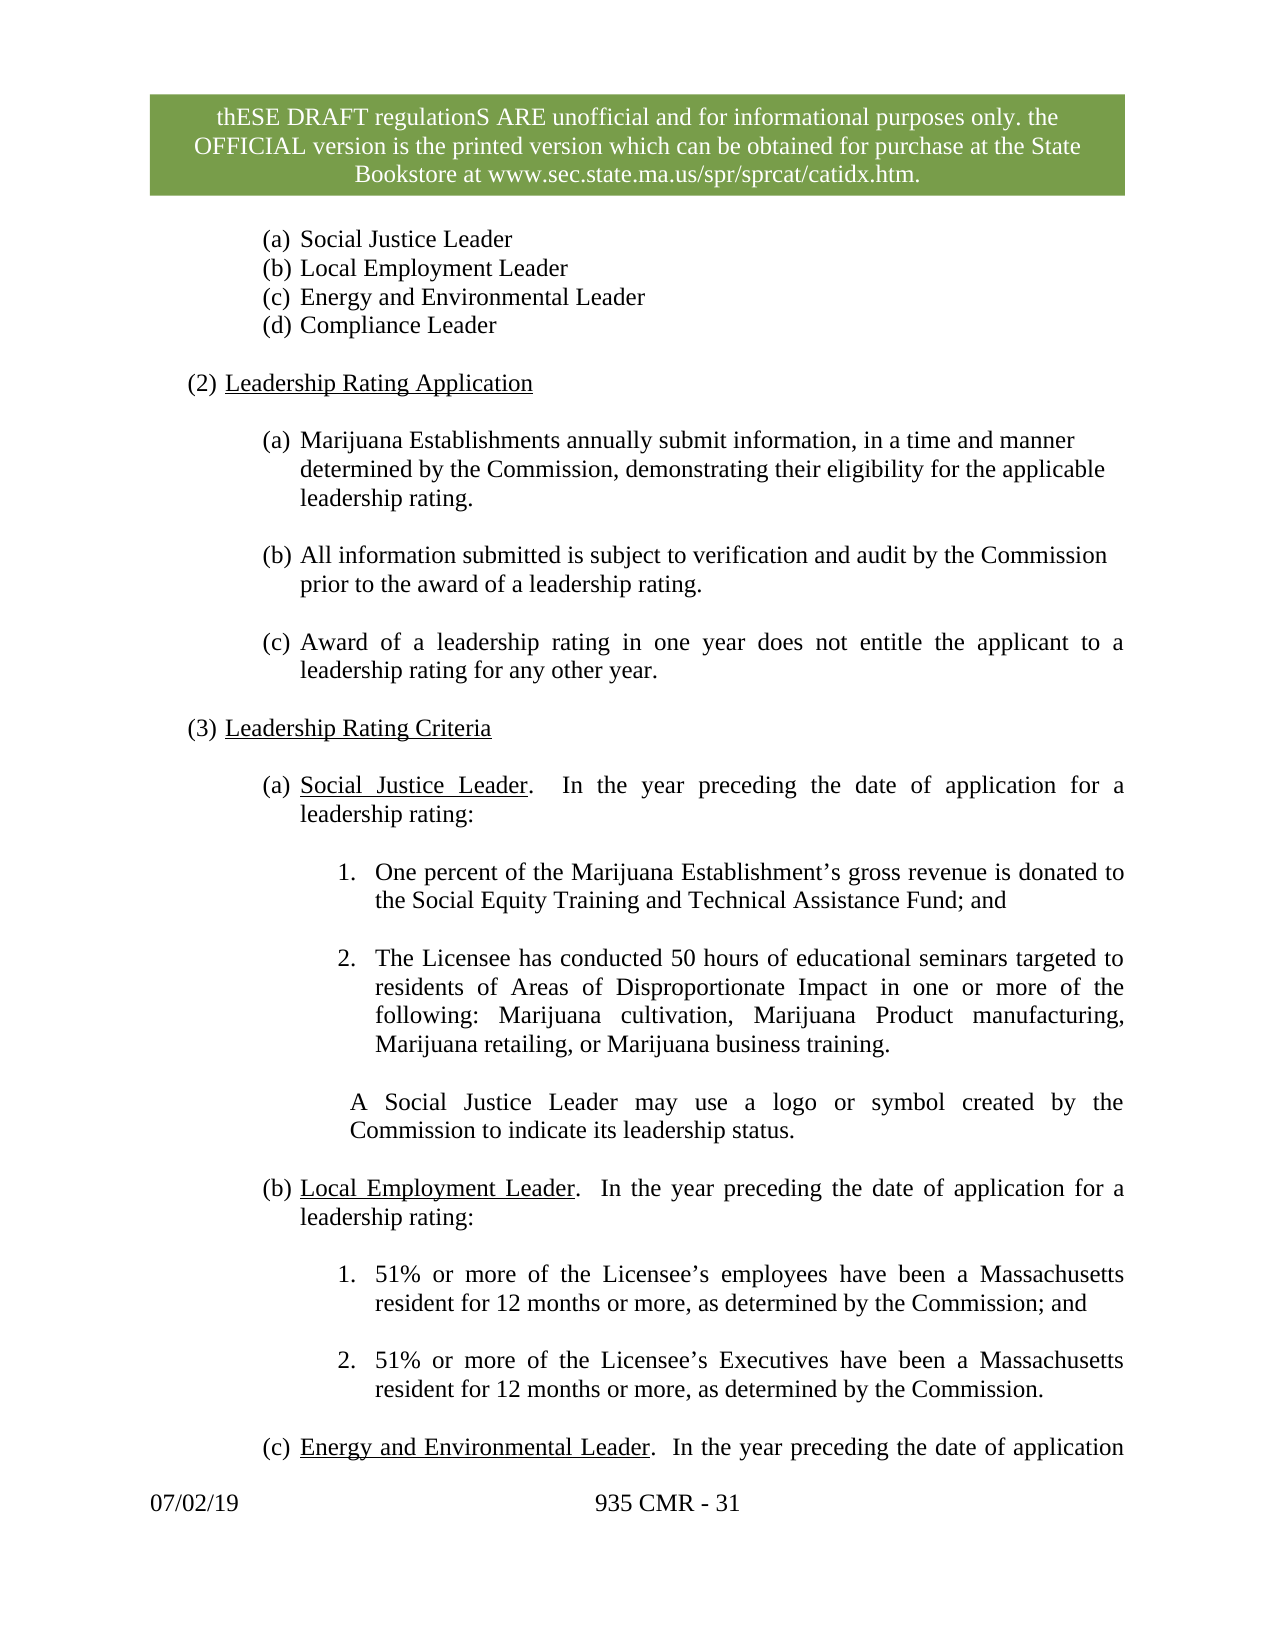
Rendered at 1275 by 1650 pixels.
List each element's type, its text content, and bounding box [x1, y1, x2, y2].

list 51% or more of the Licensee’s Executives have been a Massachusetts resident for 12 months or more, as determined by the Commission. [337, 1346, 1125, 1403]
text A Social Justice Leader may use a logo or symbol created by the Commission to indicate its leadership status. [349, 1087, 1125, 1144]
list Leadership Rating Criteria [187, 713, 1125, 742]
list Social Justice Leader. In the year preceding the date of application for a leadership rating: [262, 771, 1125, 828]
list The Licensee has conducted 50 hours of educational seminars targeted to residents of Areas of Disproportionate Impact in one or more of the following: Marijuana cultivation, Marijuana Product manufacturing, Marijuana retailing, or Marijuana business training. [337, 943, 1125, 1058]
list Award of a leadership rating in one year does not entitle the applicant to a leadership rating for any other year. [262, 627, 1125, 684]
list Marijuana Establishments annually submit information, in a time and manner determined by the Commission, demonstrating their eligibility for the applicable leadership rating. [262, 426, 1125, 512]
list 51% or more of the Licensee’s employees have been a Massachusetts resident for 12 months or more, as determined by the Commission; and [337, 1259, 1125, 1317]
list One percent of the Marijuana Establishment’s gross revenue is donated to the Social Equity Training and Technical Assistance Fund; and [337, 857, 1125, 914]
list Leadership Rating Application [187, 368, 1125, 397]
list Social Justice Leader [262, 224, 1125, 253]
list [262, 1432, 1125, 1461]
list Local Employment Leader. In the year preceding the date of application for a leadership rating: [262, 1173, 1125, 1231]
list All information submitted is subject to verification and audit by the Commission prior to the award of a leadership rating. [262, 541, 1125, 598]
list Compliance Leader [262, 311, 1125, 339]
list Energy and Environmental Leader [262, 282, 1125, 311]
list Local Employment Leader [262, 253, 1125, 282]
